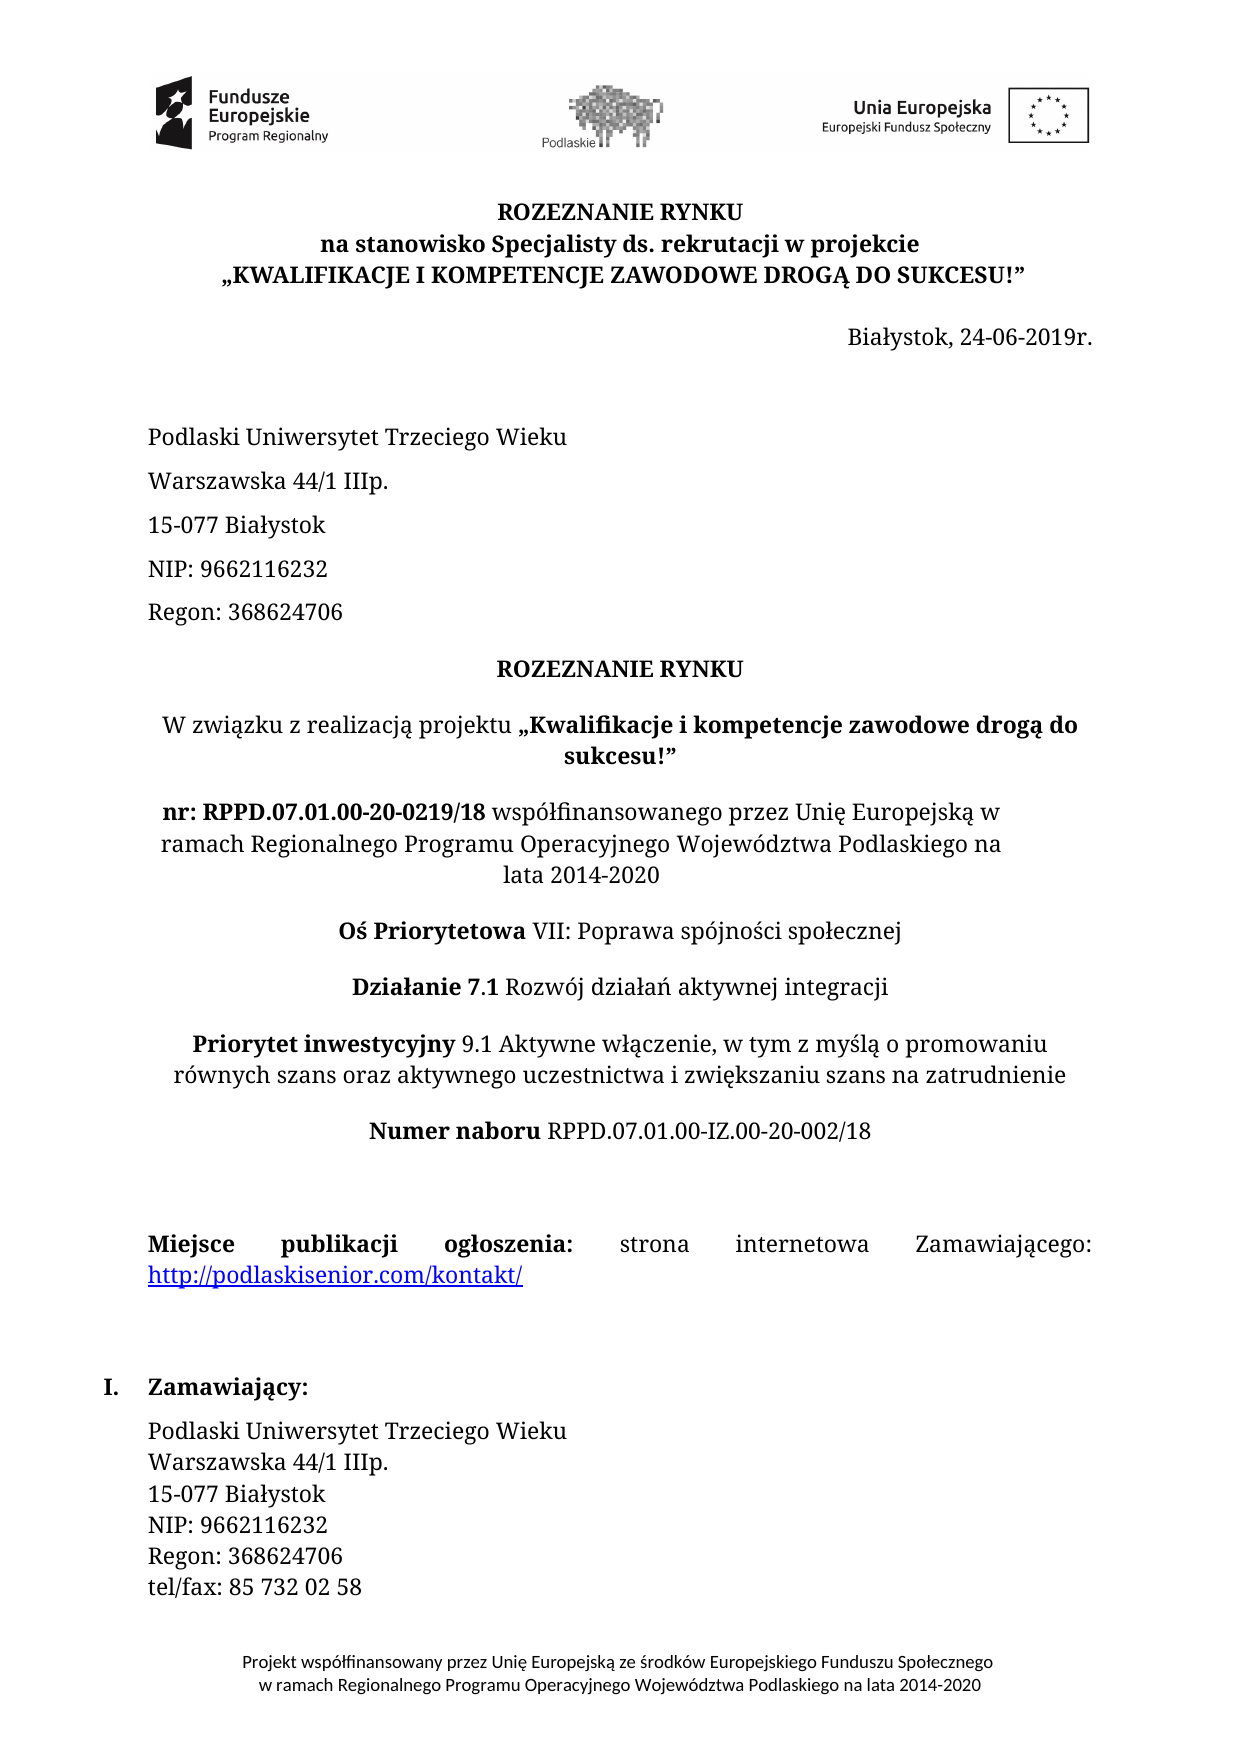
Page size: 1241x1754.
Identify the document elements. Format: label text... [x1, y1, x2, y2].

text tel/fax: 85 732 02 58 [148, 1571, 1093, 1602]
text Priorytet inwestycyjny 9.1 Aktywne włączenie, w tym z myślą o promowaniu równych szans oraz aktywnego uczestnictwa i zwiększaniu szans na zatrudnienie [148, 1027, 1093, 1090]
text Warszawska 44/1 IIIp. [148, 1446, 1093, 1477]
text NIP: 9662116232 [148, 552, 1093, 584]
text 15-077 Białystok [148, 1477, 1093, 1509]
text nr: RPPD.07.01.00-20-0219/18 współfinansowanego przez Unię Europejską w ramach Regionalnego Programu Operacyjnego Województwa Podlaskiego na lata 2014-2020 [148, 796, 1015, 890]
text Regon: 368624706 [148, 596, 1093, 627]
picture [147, 71, 1093, 155]
text Podlaski Uniwersytet Trzeciego Wieku [148, 421, 1093, 452]
text Oś Priorytetowa VII: Poprawa spójności społecznej [148, 915, 1093, 946]
text 15-077 Białystok [148, 509, 1093, 540]
text Miejsce publikacji ogłoszenia: strona internetowa Zamawiającego: http://podlaskisenior.com/kontakt/ [148, 1227, 1093, 1290]
text Numer naboru RPPD.07.01.00-IZ.00-20-002/18 [148, 1115, 1093, 1146]
text Podlaski Uniwersytet Trzeciego Wieku [148, 1415, 1093, 1446]
text na stanowisko Specjalisty ds. rekrutacji w projekcie [148, 227, 1093, 259]
text Działanie 7.1 Rozwój działań aktywnej integracji [148, 971, 1093, 1002]
text ROZEZNANIE RYNKU [148, 652, 1093, 684]
text Regon: 368624706 [148, 1540, 1093, 1571]
text Białystok, 24-06-2019r. [148, 321, 1093, 352]
text NIP: 9662116232 [148, 1509, 1093, 1540]
text Warszawska 44/1 IIIp. [148, 465, 1093, 496]
text „KWALIFIKACJE I KOMPETENCJE ZAWODOWE DROGĄ DO SUKCESU!” [148, 259, 1093, 290]
text W związku z realizacją projektu „Kwalifikacje i kompetencje zawodowe drogą do sukcesu!” [148, 709, 1093, 771]
text ROZEZNANIE RYNKU [148, 196, 1093, 227]
list Zamawiający: [103, 1371, 1093, 1402]
